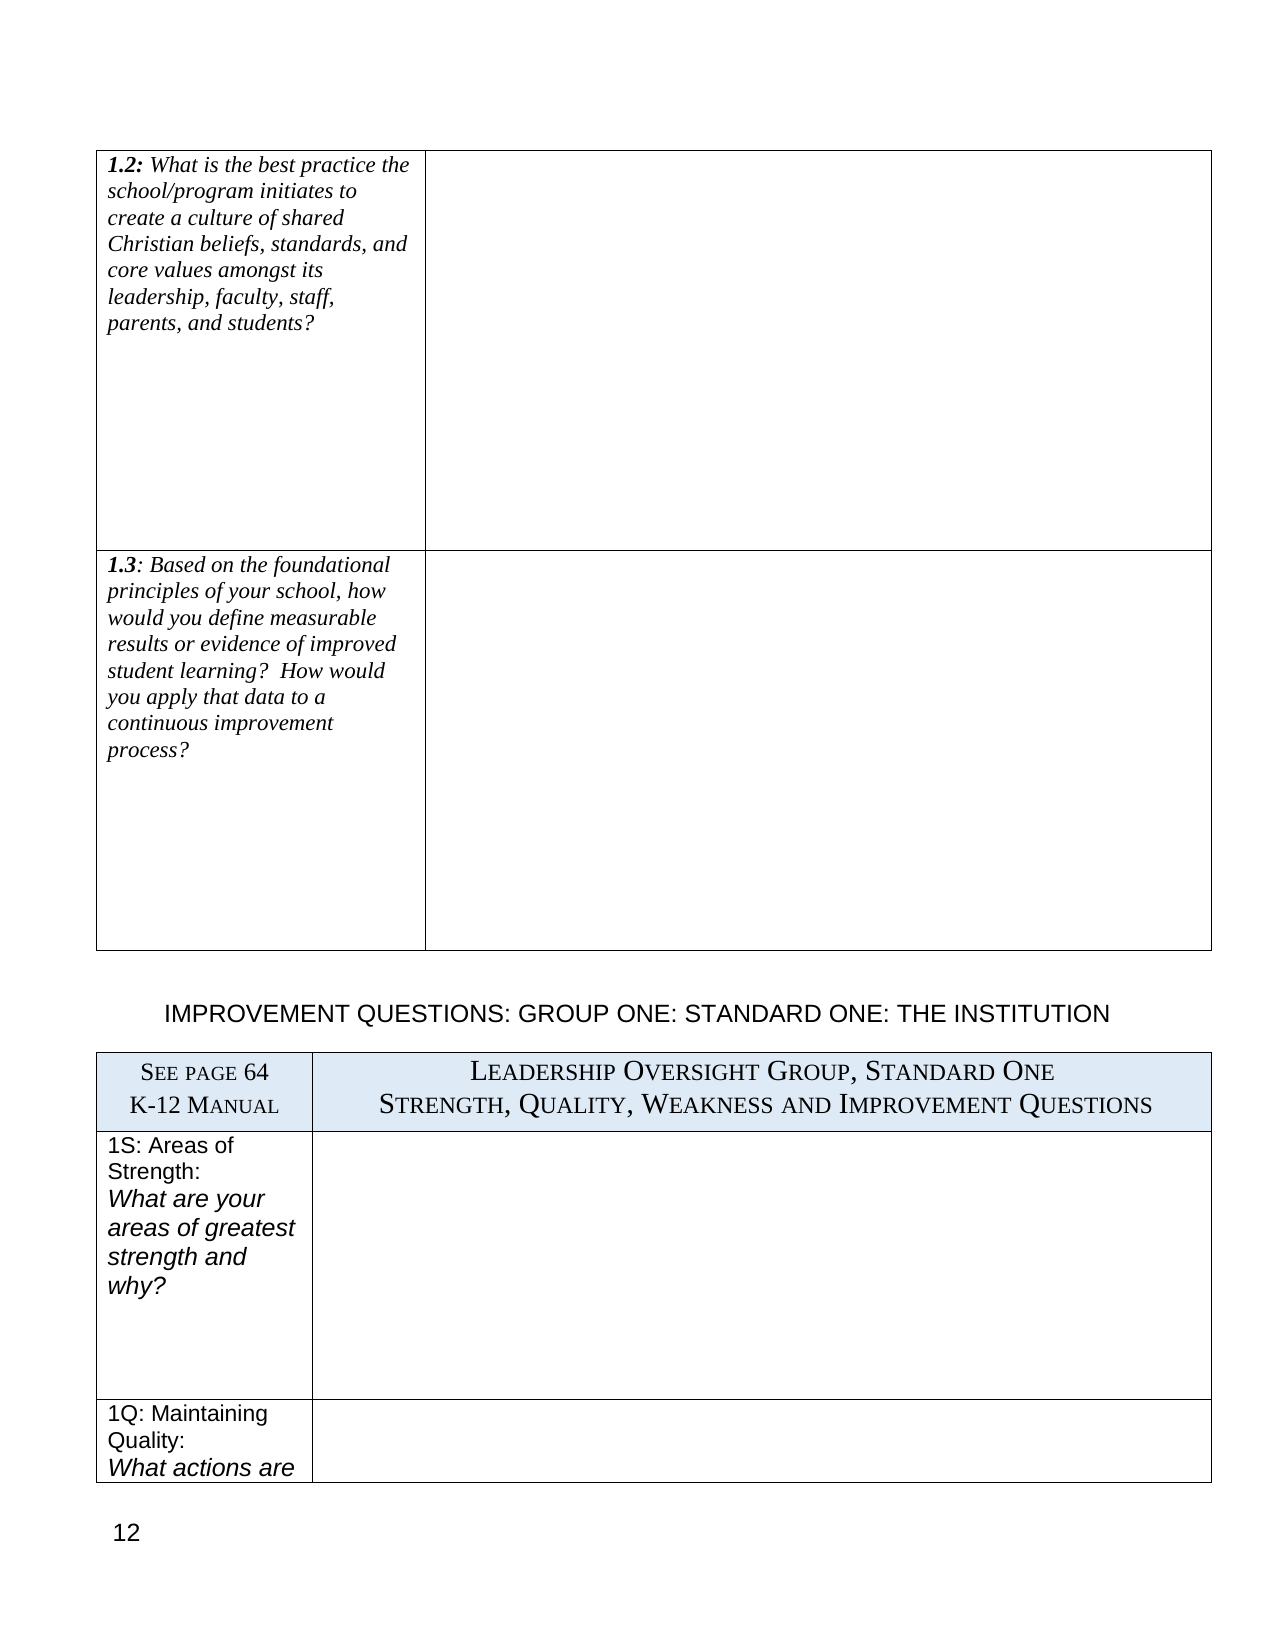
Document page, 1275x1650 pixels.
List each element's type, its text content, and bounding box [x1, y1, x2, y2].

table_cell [97, 1400, 312, 1482]
text IMPROVEMENT QUESTIONS: GROUP ONE: STANDARD ONE: THE INSTITUTION [112, 999, 1162, 1028]
table_cell [426, 551, 1211, 950]
table_cell [313, 1132, 1211, 1399]
table_cell 1S: Areas of Strength: What are your areas of greatest strength and why? [97, 1132, 312, 1399]
table_header Leadership Oversight Group, Standard One Strength, Quality, Weakness and Improvement Questions [313, 1053, 1211, 1131]
table_cell [313, 1400, 1211, 1482]
table_cell 1.2: What is the best practice the school/program initiates to create a culture of shared Christian beliefs, standards, and core values amongst its leadership, faculty, staff, parents, and students? [97, 151, 425, 550]
table_header See page 64 K-12 Manual [97, 1053, 312, 1131]
table_cell [426, 151, 1211, 550]
table_cell 1.3: Based on the foundational principles of your school, how would you define measurable results or evidence of improved student learning? How would you apply that data to a continuous improvement process? [97, 551, 425, 950]
